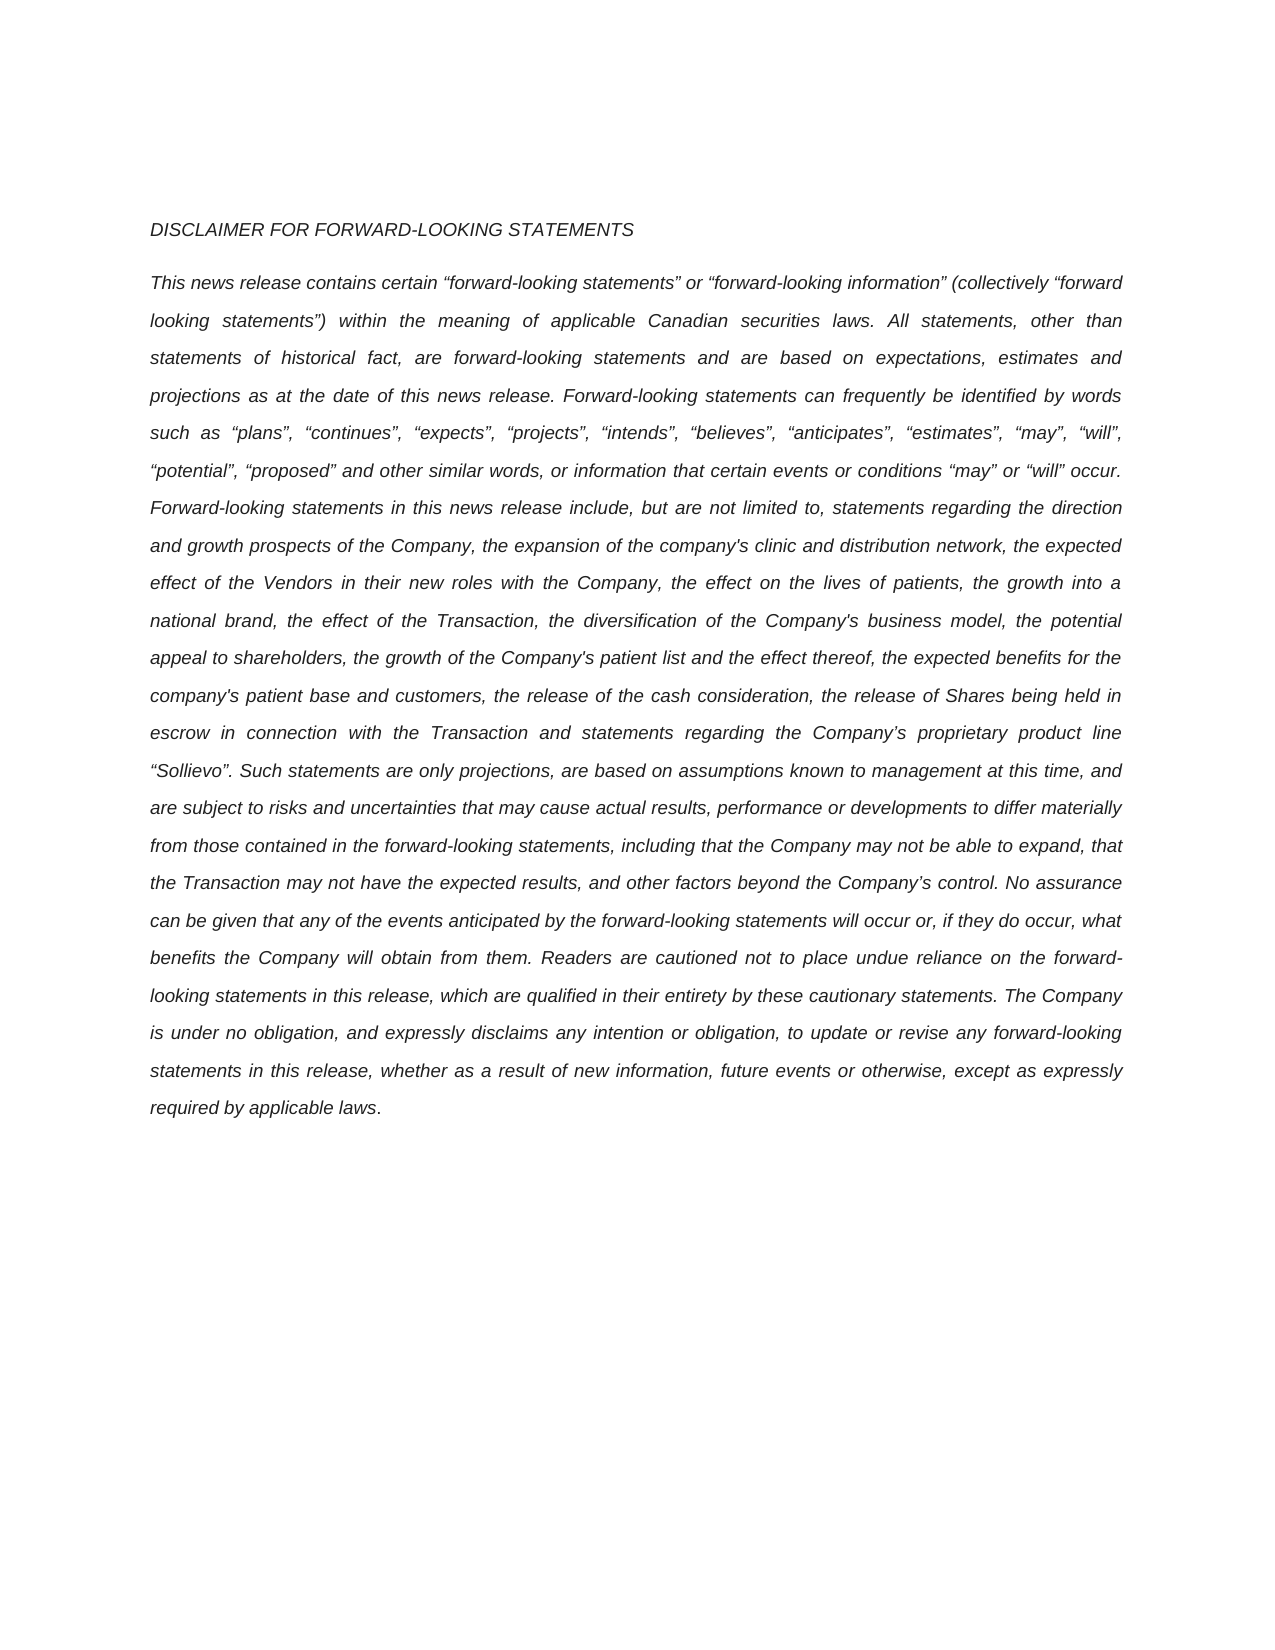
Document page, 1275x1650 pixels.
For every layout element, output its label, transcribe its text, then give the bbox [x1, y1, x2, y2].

text DISCLAIMER FOR FORWARD-LOOKING STATEMENTS [150, 203, 1125, 241]
text This news release contains certain “forward-looking statements” or “forward-looking information” (collectively “forward looking statements”) within the meaning of applicable Canadian securities laws. All statements, other than statements of historical fact, are forward-looking statements and are based on expectations, estimates and projections as at the date of this news release. Forward-looking statements can frequently be identified by words such as “plans”, “continues”, “expects”, “projects”, “intends”, “believes”, “anticipates”, “estimates”, “may”, “will”, “potential”, “proposed” and other similar words, or information that certain events or conditions “may” or “will” occur. Forward-looking statements in this news release include, but are not limited to, statements regarding the direction and growth prospects of the Company, the expansion of the company's clinic and distribution network, the expected effect of the Vendors in their new roles with the Company, the effect on the lives of patients, the growth into a national brand, the effect of the Transaction, the diversification of the Company's business model, the potential appeal to shareholders, the growth of the Company's patient list and the effect thereof, the expected benefits for the company's patient base and customers, the release of the cash consideration, the release of Shares being held in escrow in connection with the Transaction and statements regarding the Company’s proprietary product line “Sollievo”. Such statements are only projections, are based on assumptions known to management at this time, and are subject to risks and uncertainties that may cause actual results, performance or developments to differ materially from those contained in the forward-looking statements, including that the Company may not be able to expand, that the Transaction may not have the expected results, and other factors beyond the Company’s control. No assurance can be given that any of the events anticipated by the forward-looking statements will occur or, if they do occur, what benefits the Company will obtain from them. Readers are cautioned not to place undue reliance on the forward-looking statements in this release, which are qualified in their entirety by these cautionary statements. The Company is under no obligation, and expressly disclaims any intention or obligation, to update or revise any forward-looking statements in this release, whether as a result of new information, future events or otherwise, except as expressly required by applicable laws. [150, 256, 1125, 1119]
